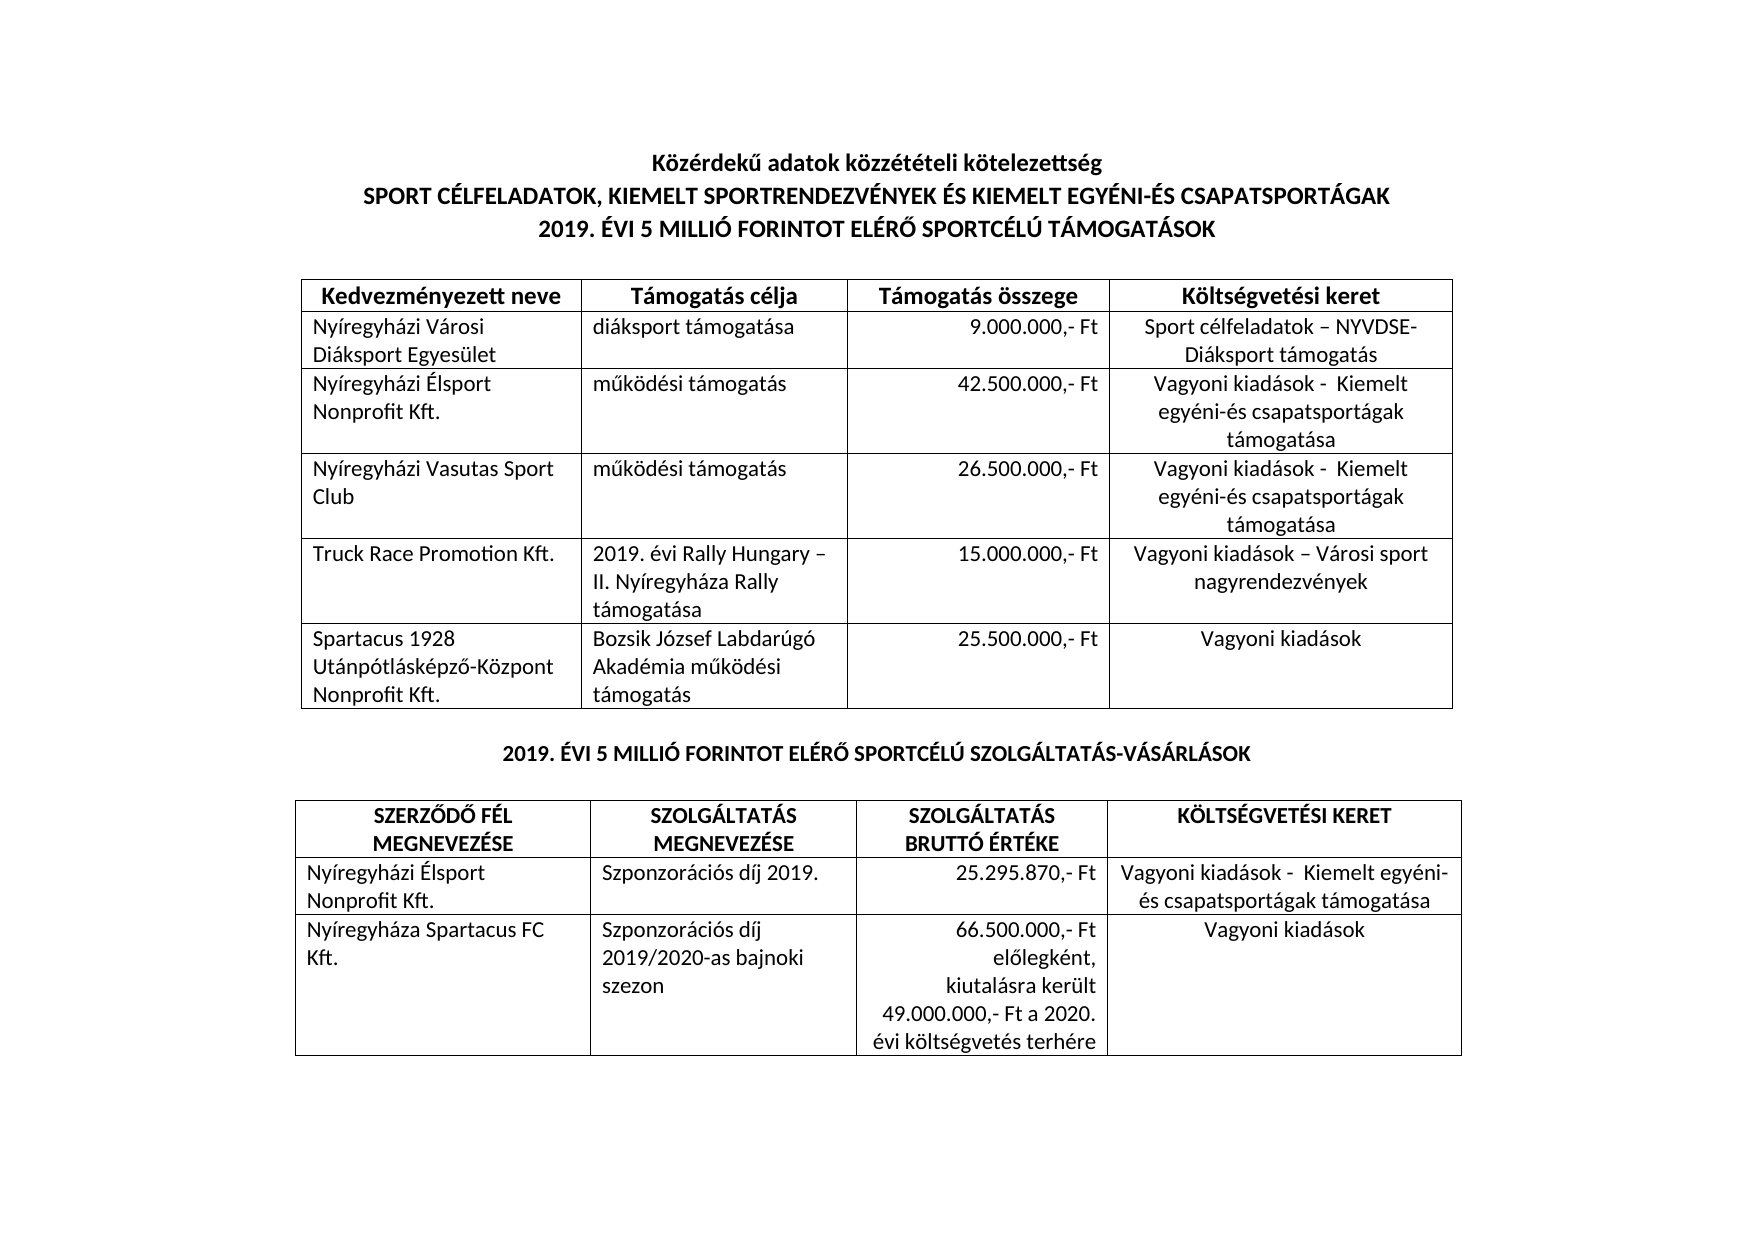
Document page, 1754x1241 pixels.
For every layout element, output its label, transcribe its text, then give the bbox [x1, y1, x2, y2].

table_header SZERZŐDŐ FÉL MEGNEVEZÉSE [296, 801, 590, 857]
text SPORT CÉLFELADATOK, KIEMELT SPORTRENDEZVÉNYEK ÉS KIEMELT EGYÉNI-ÉS CSAPATSPORTÁGAK [148, 181, 1606, 211]
table_cell 2019. évi Rally Hungary – II. Nyíregyháza Rally támogatása [582, 539, 847, 623]
table_header Költségvetési keret [1110, 280, 1452, 311]
table_cell 26.500.000,- Ft [848, 454, 1109, 538]
table_header Kedvezményezett neve [302, 280, 581, 311]
text Közérdekű adatok közzétételi kötelezettség [148, 148, 1606, 178]
table_cell 42.500.000,- Ft [848, 369, 1109, 453]
table_cell működési támogatás [582, 369, 847, 453]
table_cell Vagyoni kiadások - Kiemelt egyéni-és csapatsportágak támogatása [1110, 454, 1452, 538]
table_cell Szponzorációs díj 2019/2020-as bajnoki szezon [591, 915, 856, 1055]
table_cell Truck Race Promotion Kft. [302, 539, 581, 623]
table_cell Vagyoni kiadások [1110, 624, 1452, 708]
table_cell 25.295.870,- Ft [857, 858, 1107, 914]
table_cell Vagyoni kiadások – Városi sport nagyrendezvények [1110, 539, 1452, 623]
table_cell Vagyoni kiadások [1108, 915, 1461, 1055]
table_cell Nyíregyházi Vasutas Sport Club [302, 454, 581, 538]
table_header Támogatás célja [582, 280, 847, 311]
table_cell 25.500.000,- Ft [848, 624, 1109, 708]
table_cell Nyíregyháza Spartacus FC Kft. [296, 915, 590, 1055]
table_header Támogatás összege [848, 280, 1109, 311]
table_cell Szponzorációs díj 2019. [591, 858, 856, 914]
table_cell 66.500.000,- Ft előlegként, kiutalásra került 49.000.000,- Ft a 2020. évi költségvetés terhére [857, 915, 1107, 1055]
table_cell működési támogatás [582, 454, 847, 538]
table_cell 15.000.000,- Ft [848, 539, 1109, 623]
table_cell Nyíregyházi Élsport Nonprofit Kft. [302, 369, 581, 453]
table_cell Nyíregyházi Városi Diáksport Egyesület [302, 312, 581, 368]
table_header SZOLGÁLTATÁS MEGNEVEZÉSE [591, 801, 856, 857]
table_cell 9.000.000,- Ft [848, 312, 1109, 368]
table_cell Sport célfeladatok – NYVDSE-Diáksport támogatás [1110, 312, 1452, 368]
table_header SZOLGÁLTATÁS BRUTTÓ ÉRTÉKE [857, 801, 1107, 857]
text 2019. ÉVI 5 MILLIÓ FORINTOT ELÉRŐ SPORTCÉLÚ SZOLGÁLTATÁS-VÁSÁRLÁSOK [148, 739, 1606, 768]
table_cell Nyíregyházi Élsport Nonprofit Kft. [296, 858, 590, 914]
table_cell Bozsik József Labdarúgó Akadémia működési támogatás [582, 624, 847, 708]
table_cell Vagyoni kiadások - Kiemelt egyéni-és csapatsportágak támogatása [1108, 858, 1461, 914]
table_cell Vagyoni kiadások - Kiemelt egyéni-és csapatsportágak támogatása [1110, 369, 1452, 453]
table_cell Spartacus 1928 Utánpótlásképző-Központ Nonprofit Kft. [302, 624, 581, 708]
text 2019. ÉVI 5 MILLIÓ FORINTOT ELÉRŐ SPORTCÉLÚ TÁMOGATÁSOK [148, 213, 1606, 244]
table_cell diáksport támogatása [582, 312, 847, 368]
table_header KÖLTSÉGVETÉSI KERET [1108, 801, 1461, 857]
